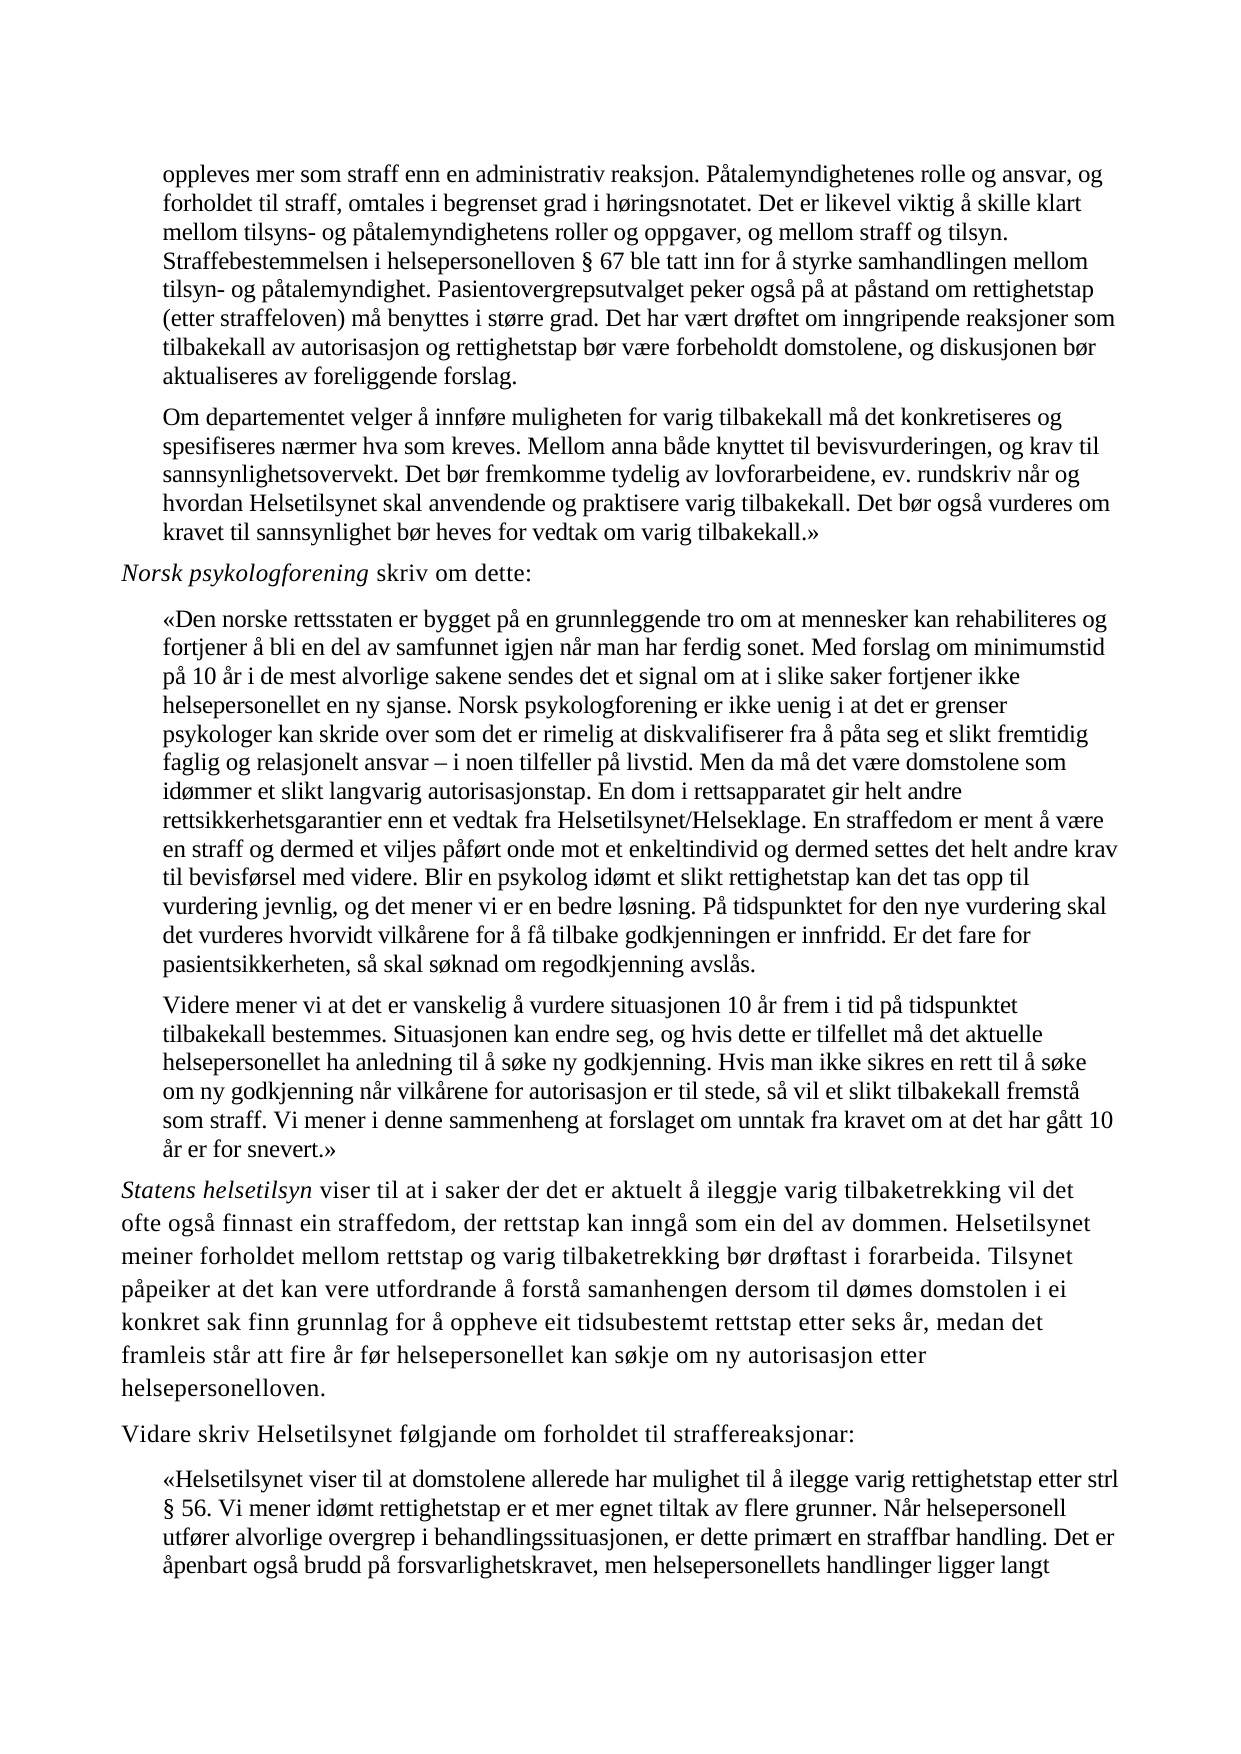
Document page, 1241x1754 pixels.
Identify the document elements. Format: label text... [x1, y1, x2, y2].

text «Den norske rettsstaten er bygget på en grunnleggende tro om at mennesker kan rehabiliteres og fortjener å bli en del av samfunnet igjen når man har ferdig sonet. Med forslag om minimumstid på 10 år i de mest alvorlige sakene sendes det et signal om at i slike saker fortjener ikke helsepersonellet en ny sjanse. Norsk psykologforening er ikke uenig i at det er grenser psykologer kan skride over som det er rimelig at diskvalifiserer fra å påta seg et slikt fremtidig faglig og relasjonelt ansvar – i noen tilfeller på livstid. Men da må det være domstolene som idømmer et slikt langvarig autorisasjonstap. En dom i rettsapparatet gir helt andre rettsikkerhetsgarantier enn et vedtak fra Helsetilsynet/Helseklage. En straffedom er ment å være en straff og dermed et viljes påført onde mot et enkeltindivid og dermed settes det helt andre krav til bevisførsel med videre. Blir en psykolog idømt et slikt rettighetstap kan det tas opp til vurdering jevnlig, og det mener vi er en bedre løsning. På tidspunktet for den nye vurdering skal det vurderes hvorvidt vilkårene for å få tilbake godkjenningen er innfridd. Er det fare for pasientsikkerheten, så skal søknad om regodkjenning avslås. [162, 604, 1119, 977]
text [162, 1464, 1119, 1579]
text Norsk psykologforening skriv om dette: [121, 558, 1119, 587]
text Statens helsetilsyn viser til at i saker der det er aktuelt å ileggje varig tilbaketrekking vil det ofte også finnast ein straffedom, der rettstap kan inngå som ein del av dommen. Helsetilsynet meiner forholdet mellom rettstap og varig tilbaketrekking bør drøftast i forarbeida. Tilsynet påpeiker at det kan vere utfordrande å forstå samanhengen dersom til dømes domstolen i ei konkret sak finn grunnlag for å oppheve eit tidsubestemt rettstap etter seks år, medan det framleis står att fire år før helsepersonellet kan søkje om ny autorisasjon etter helsepersonelloven. [121, 1175, 1119, 1402]
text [162, 159, 1119, 389]
text Om departementet velger å innføre muligheten for varig tilbakekall må det konkretiseres og spesifiseres nærmer hva som kreves. Mellom anna både knyttet til bevisvurderingen, og krav til sannsynlighetsovervekt. Det bør fremkomme tydelig av lovforarbeidene, ev. rundskriv når og hvordan Helsetilsynet skal anvendende og praktisere varig tilbakekall. Det bør også vurderes om kravet til sannsynlighet bør heves for vedtak om varig tilbakekall.» [162, 402, 1119, 546]
text Videre mener vi at det er vanskelig å vurdere situasjonen 10 år frem i tid på tidspunktet tilbakekall bestemmes. Situasjonen kan endre seg, og hvis dette er tilfellet må det aktuelle helsepersonellet ha anledning til å søke ny godkjenning. Hvis man ikke sikres en rett til å søke om ny godkjenning når vilkårene for autorisasjon er til stede, så vil et slikt tilbakekall fremstå som straff. Vi mener i denne sammenheng at forslaget om unntak fra kravet om at det har gått 10 år er for snevert.» [162, 990, 1119, 1162]
text Vidare skriv Helsetilsynet følgjande om forholdet til straffereaksjonar: [121, 1419, 1119, 1447]
